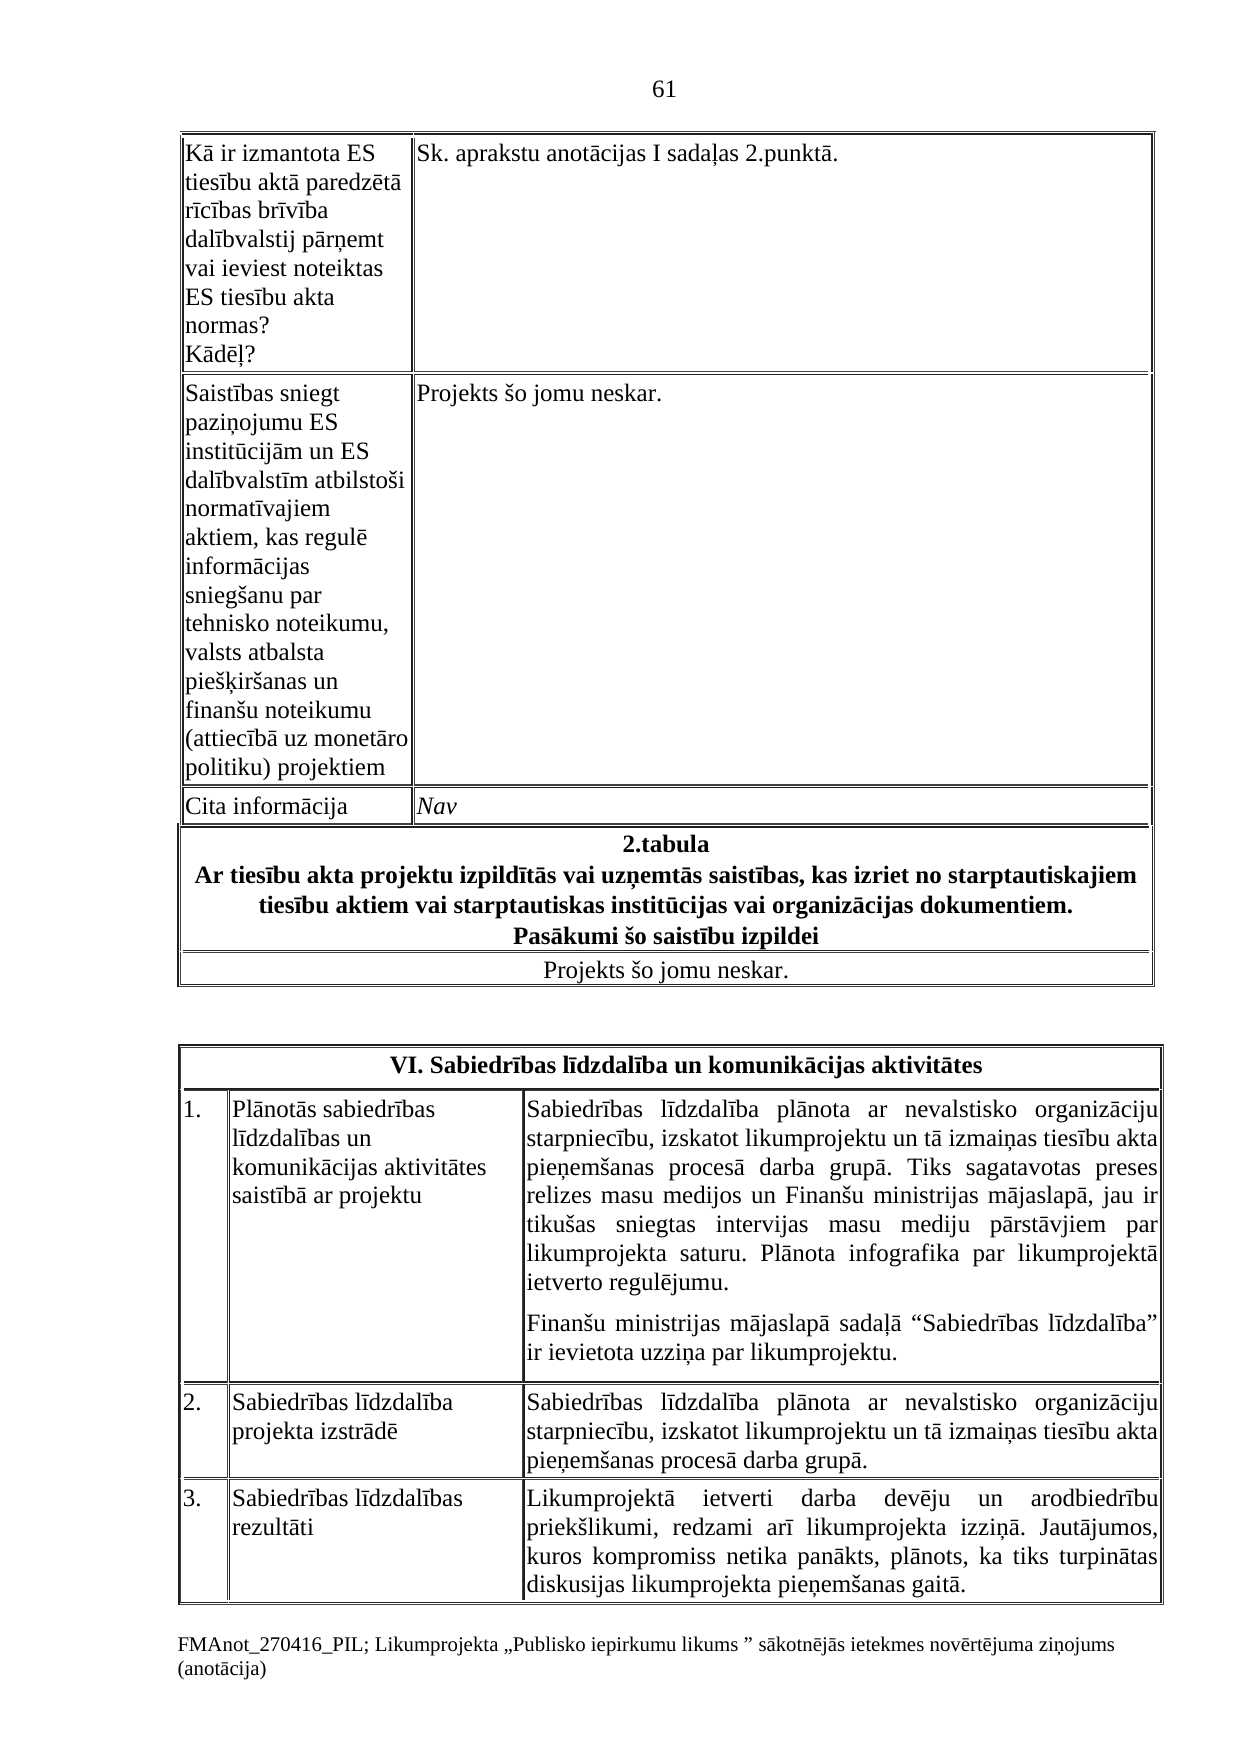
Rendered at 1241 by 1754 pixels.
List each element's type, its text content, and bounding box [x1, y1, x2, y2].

table_header VI. Sabiedrības līdzdalība un komunikācijas aktivitātes [181, 1048, 1160, 1088]
table_cell 3. [180, 1477, 229, 1601]
table_cell Sabiedrības līdzdalība plānota ar nevalstisko organizāciju starpniecību, izskatot likumprojektu un tā izmaiņas tiesību akta pieņemšanas procesā darba grupā. [525, 1381, 1161, 1477]
table_cell 2. [181, 1381, 227, 1477]
table_cell Sabiedrības līdzdalības rezultāti [229, 1480, 523, 1601]
table_cell Kā ir izmantota ES tiesību aktā paredzētā rīcības brīvība dalībvalstij pārņemt vai ieviest noteiktas ES tiesību akta normas? Kādēļ? [182, 135, 413, 371]
table_cell Cita informācija [184, 788, 411, 823]
table_cell Plānotās sabiedrības līdzdalības un komunikācijas aktivitātes saistībā ar projektu [230, 1091, 522, 1381]
table_cell Sk. aprakstu anotācijas I sadaļas 2.punktā. [413, 132, 1153, 371]
table_cell Nav [415, 784, 1152, 823]
table_cell Sabiedrības līdzdalība projekta izstrādē [230, 1385, 522, 1477]
table_cell 1. [180, 1088, 227, 1381]
table_cell Sabiedrības līdzdalība plānota ar nevalstisko organizāciju starpniecību, izskatot likumprojektu un tā izmaiņas tiesību akta pieņemšanas procesā darba grupā. Tiks sagatavotas preses relizes masu medijos un Finanšu ministrijas mājaslapā, jau ir tikušas sniegtas intervijas masu mediju pārstāvjiem par likumprojekta saturu. Plānota infografika par likumprojektā ietverto regulējumu. Finanšu ministrijas mājaslapā sadaļā “Sabiedrības līdzdalība” ir ievietota uzziņa par likumprojektu. [525, 1088, 1162, 1381]
table_cell Saistības sniegt paziņojumu ES institūcijām un ES dalībvalstīm atbilstoši normatīvajiem aktiem, kas regulē informācijas sniegšanu par tehnisko noteikumu, valsts atbalsta piešķiršanas un finanšu noteikumu (attiecībā uz monetāro politiku) projektiem [184, 375, 411, 784]
table_cell Likumprojektā ietverti darba devēju un arodbiedrību priekšlikumi, redzami arī likumprojekta izziņā. Jautājumos, kuros kompromiss netika panākts, plānots, ka tiks turpinātas diskusijas likumprojekta pieņemšanas gaitā. [523, 1477, 1162, 1601]
table_cell 2.tabula Ar tiesību akta projektu izpildītās vai uzņemtās saistības, kas izriet no starptautiskajiem tiesību aktiem vai starptautiskas institūcijas vai organizācijas dokumentiem. Pasākumi šo saistību izpildei [181, 823, 1153, 950]
table_cell Projekts šo jomu neskar. [413, 371, 1153, 784]
table_cell Projekts šo jomu neskar. [179, 950, 1153, 983]
